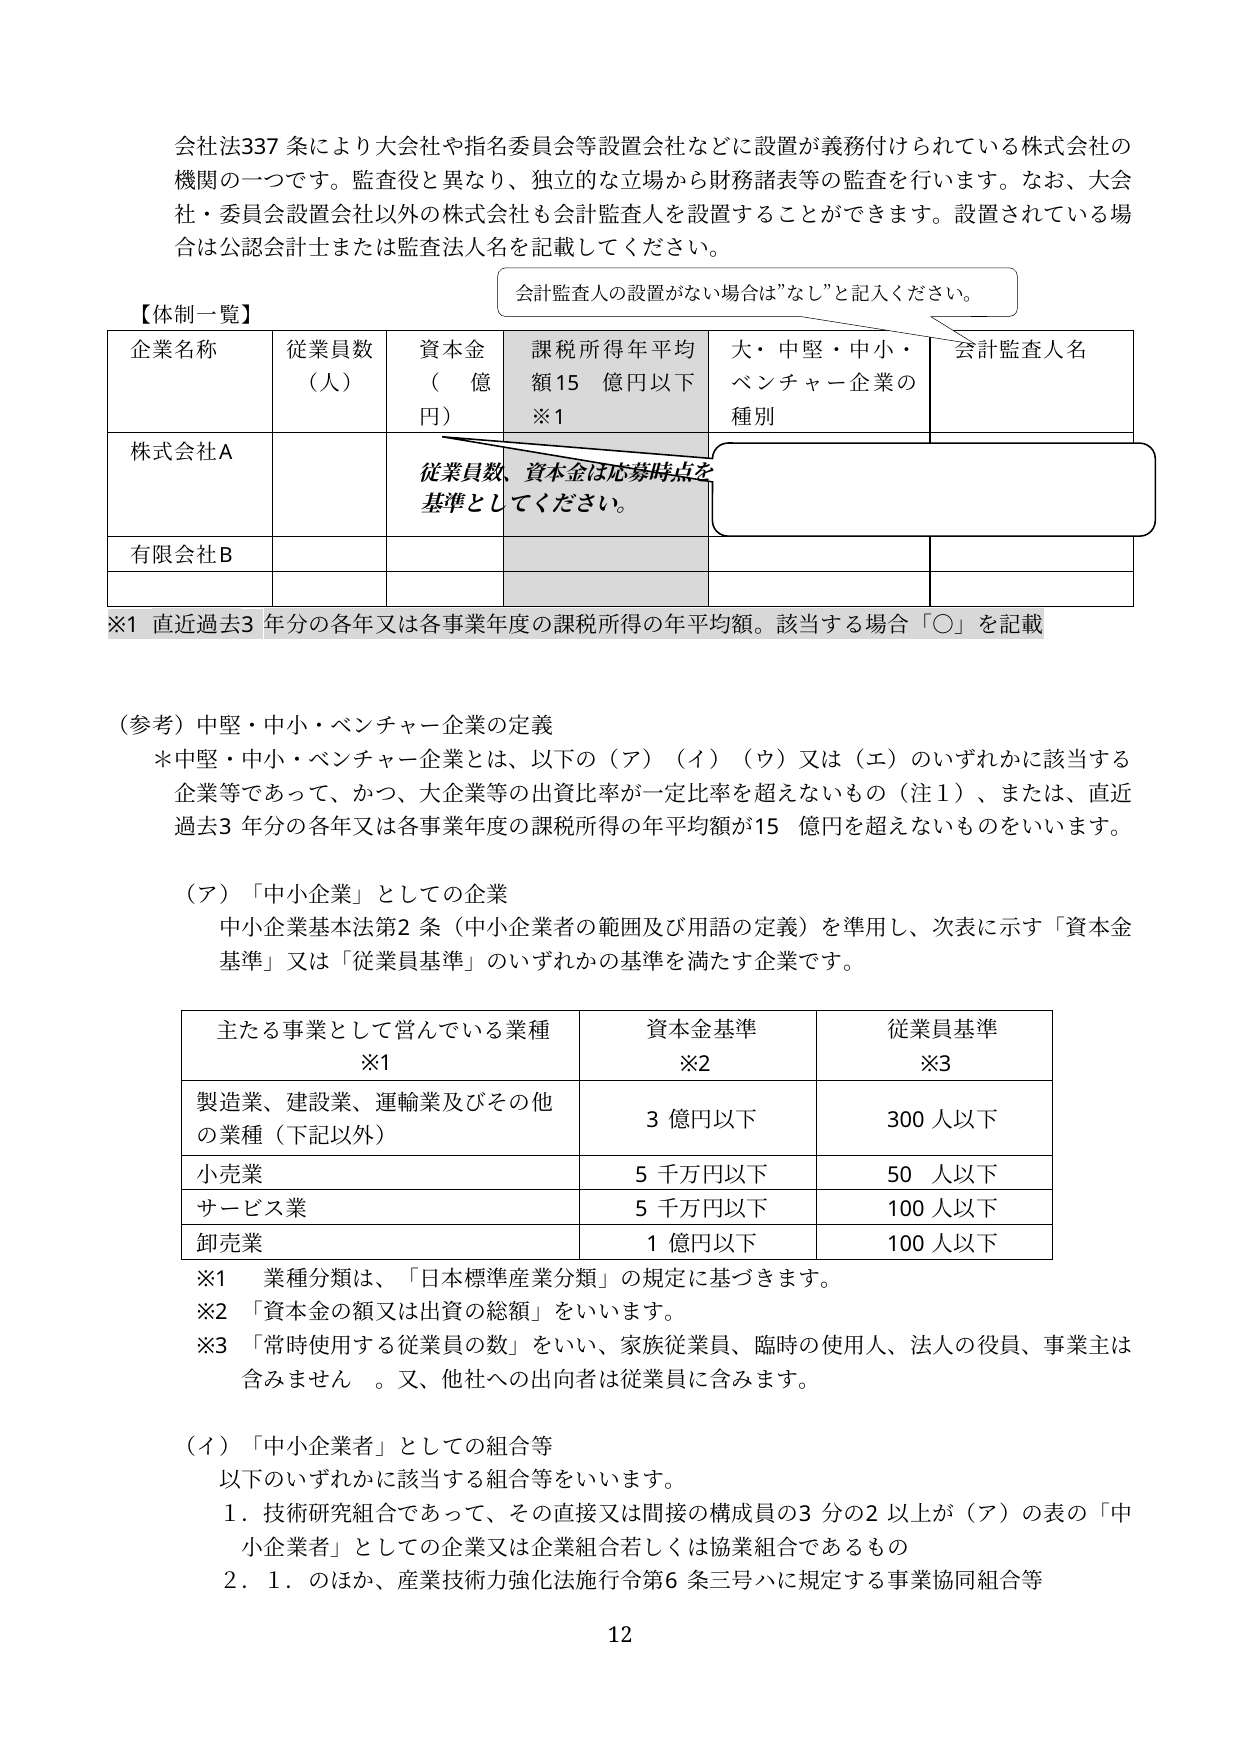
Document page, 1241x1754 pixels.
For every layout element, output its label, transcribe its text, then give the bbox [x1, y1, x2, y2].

table_header 大･中堅・中小・ベンチャー企業の種別 [709, 331, 929, 432]
table_cell [504, 433, 708, 457]
text ※1 業種分類は、「日本標準産業分類」の規定に基づきます。 [107, 1260, 1133, 1293]
table_cell 卸売業 [182, 1225, 579, 1259]
table_cell [709, 433, 929, 457]
table_cell [709, 572, 929, 606]
table_cell 300人以下 [817, 1081, 1052, 1155]
text ※3 「常時使用する従業員の数」をいい、家族従業員、臨時の使用人、法人の役員、事業主は含みません。又、他社への出向者は従業員に含みます。 [197, 1327, 1133, 1394]
text （イ）「中小企業者」としての組合等 [173, 1428, 1133, 1462]
table_header 資本金基準 [580, 1011, 816, 1045]
table_cell [504, 572, 708, 606]
table_header 主たる事業として営んでいる業種 ※1 [182, 1011, 579, 1080]
text ２．１．のほか、産業技術力強化法施行令第6条三号ハに規定する事業協同組合等 [219, 1563, 1133, 1596]
table_header 従業員数 （人） [273, 331, 386, 432]
table_cell [504, 537, 708, 571]
text 以下のいずれかに該当する組合等をいいます。 [173, 1462, 1133, 1495]
table_header 資本金 （億円） [387, 331, 503, 432]
table_cell [931, 433, 1133, 442]
table_cell 3億円以下 [580, 1081, 816, 1155]
table_header 会計監査人名 [931, 331, 1133, 432]
table_header 従業員基準 [817, 1011, 1052, 1045]
table_cell ※3 [817, 1045, 1052, 1080]
table_cell [931, 537, 1133, 571]
table_cell [709, 483, 720, 536]
table_header 企業名称 [108, 331, 272, 432]
table_cell 50人以下 [817, 1156, 1052, 1189]
text ※1 直近過去3年分の各年又は各事業年度の課税所得の年平均額。該当する場合「○」を記載 [107, 607, 1133, 640]
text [174, 128, 1133, 263]
table_cell ※2 [580, 1045, 816, 1080]
text 【体制一覧】 [107, 297, 877, 330]
table_cell [273, 433, 386, 536]
table_cell 株式会社A [108, 433, 272, 536]
table_cell [931, 572, 1133, 606]
table_cell 5千万円以下 [580, 1156, 816, 1189]
table_cell 1億円以下 [580, 1225, 816, 1259]
text １．技術研究組合であって、その直接又は間接の構成員の3分の2以上が（ア）の表の「中小企業者」としての企業又は企業組合若しくは協業組合であるもの [219, 1495, 1133, 1563]
table_cell 小売業 [182, 1156, 579, 1189]
table_cell [709, 537, 929, 571]
text 中小企業基本法第2条（中小企業者の範囲及び用語の定義）を準用し、次表に示す「資本金基準」又は「従業員基準」のいずれかの基準を満たす企業です。 [219, 909, 1133, 977]
table_cell [273, 537, 386, 571]
table_cell サービス業 [182, 1190, 579, 1224]
table_cell [387, 537, 503, 571]
table_cell [108, 572, 272, 606]
table_cell [387, 433, 503, 536]
table_cell 5千万円以下 [580, 1190, 816, 1224]
table_cell 100人以下 [817, 1190, 1052, 1224]
table_cell 100人以下 [817, 1225, 1052, 1259]
text ※2 「資本金の額又は出資の総額」をいいます。 [107, 1293, 1133, 1327]
table_header 課税所得年平均額15億円以下※1 [504, 331, 708, 432]
table_cell 製造業、建設業、運輸業及びその他の業種（下記以外） [182, 1081, 579, 1155]
text ＊中堅・中小・ベンチャー企業とは、以下の（ア）（イ）（ウ）又は（エ）のいずれかに該当する企業等であって、かつ、大企業等の出資比率が一定比率を超えないもの（注１）、または、直近過去3年分の各年又は各事業年度の課税所得の年平均額が15億円を超えないものをいいます。 [152, 741, 1133, 842]
text （ア）「中小企業」としての企業 [173, 876, 1133, 909]
text （参考）中堅・中小・ベンチャー企業の定義 [107, 707, 1133, 741]
text 【体制一覧】 [934, 297, 1133, 330]
table_cell [273, 572, 386, 606]
table_cell 有限会社B [108, 537, 272, 571]
table_cell [387, 572, 503, 606]
table_cell [504, 449, 708, 536]
